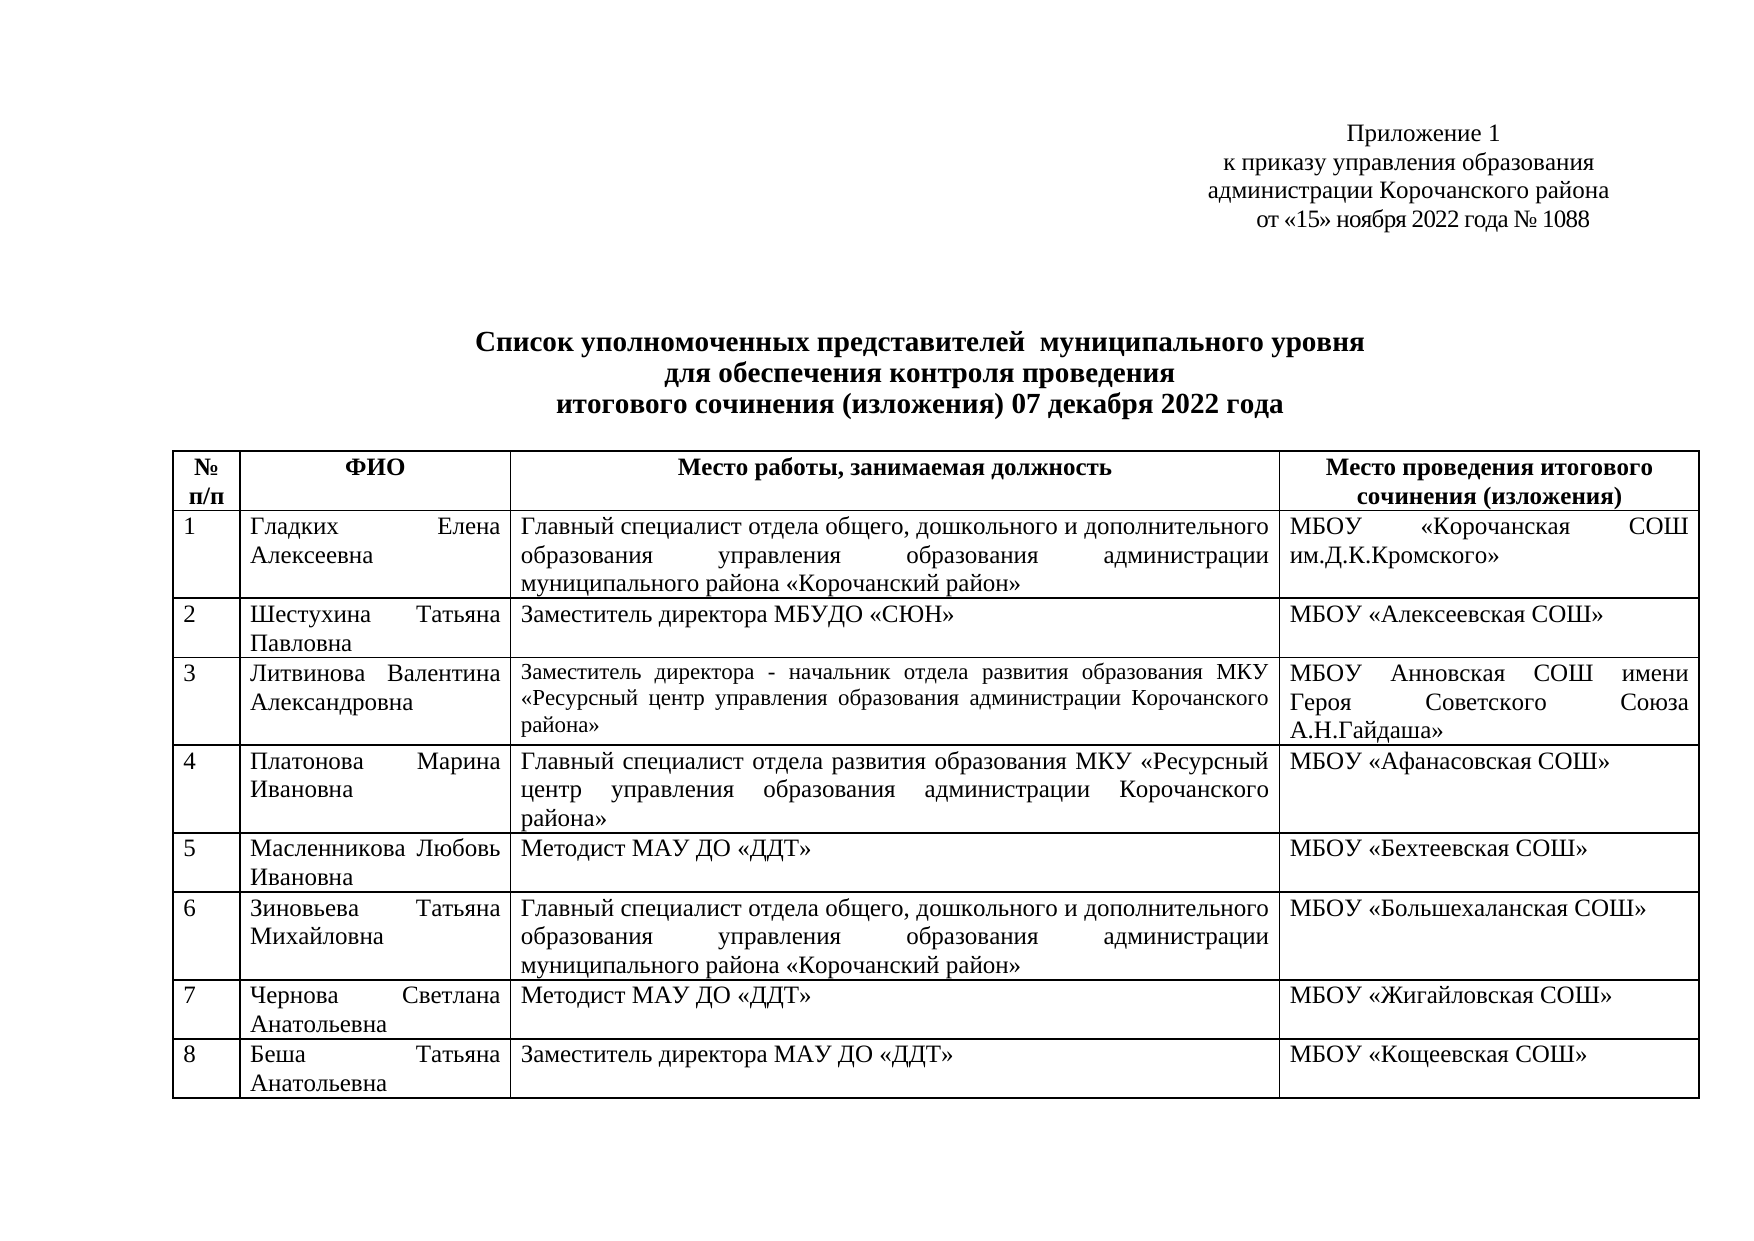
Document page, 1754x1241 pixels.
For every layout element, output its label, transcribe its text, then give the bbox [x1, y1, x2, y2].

table_cell Зиновьева Татьяна Михайловна [241, 893, 510, 979]
table_cell Платонова Марина Ивановна [241, 746, 510, 832]
table_cell Заместитель директора МАУ ДО «ДДТ» [511, 1040, 1279, 1097]
table_cell 6 [174, 893, 239, 979]
table_cell Гладких Елена Алексеевна [241, 511, 510, 597]
table_cell 1 [174, 511, 239, 597]
table_cell 8 [174, 1040, 239, 1097]
table_header Место работы, занимаемая должность [511, 452, 1279, 509]
table_cell Главный специалист отдела общего, дошкольного и дополнительного образования управления образования администрации муниципального района «Корочанский район» [511, 893, 1279, 979]
table_cell 4 [174, 746, 239, 832]
table_cell 2 [174, 599, 239, 656]
table_cell МБОУ Анновская СОШ имени Героя Советского Союза А.Н.Гайдаша» [1280, 658, 1698, 744]
table_cell Методист МАУ ДО «ДДТ» [511, 981, 1279, 1038]
text от «15» ноября 2022 года № 1088 [1122, 204, 1724, 233]
table_cell Литвинова Валентина Александровна [241, 658, 510, 744]
table_cell Заместитель директора МБУДО «СЮН» [511, 599, 1279, 656]
text администрации Корочанского района [1122, 176, 1695, 204]
table_cell МБОУ «Жигайловская СОШ» [1280, 981, 1698, 1038]
table_cell МБОУ «Алексеевская СОШ» [1280, 599, 1698, 656]
table_cell МБОУ «Корочанская СОШ им.Д.К.Кромского» [1280, 511, 1698, 597]
text для обеспечения контроля проведения [177, 357, 1662, 388]
table_cell МБОУ «Афанасовская СОШ» [1280, 746, 1698, 832]
table_cell Беша Татьяна Анатольевна [241, 1040, 510, 1097]
text к приказу управления образования [1122, 147, 1695, 176]
table_cell Масленникова Любовь Ивановна [241, 834, 510, 891]
table_cell 3 [174, 658, 239, 744]
table_cell Шестухина Татьяна Павловна [241, 599, 510, 656]
table_cell МБОУ «Большехаланская СОШ» [1280, 893, 1698, 979]
table_cell МБОУ «Кощеевская СОШ» [1280, 1040, 1698, 1097]
table_cell МБОУ «Бехтеевская СОШ» [1280, 834, 1698, 891]
table_header № п/п [174, 452, 239, 509]
table_cell Заместитель директора - начальник отдела развития образования МКУ «Ресурсный центр управления образования администрации Корочанского района» [511, 658, 1279, 744]
table_header Место проведения итогового сочинения (изложения) [1280, 452, 1698, 509]
table_cell Чернова Светлана Анатольевна [241, 981, 510, 1038]
text итогового сочинения (изложения) 07 декабря 2022 года [177, 388, 1662, 419]
table_cell 5 [174, 834, 239, 891]
table_cell Методист МАУ ДО «ДДТ» [511, 834, 1279, 891]
text Приложение 1 [1122, 118, 1724, 147]
table_cell 7 [174, 981, 239, 1038]
table_cell Главный специалист отдела общего, дошкольного и дополнительного образования управления образования администрации муниципального района «Корочанский район» [511, 511, 1279, 597]
table_header ФИО [241, 452, 510, 509]
text Список уполномоченных представителей муниципального уровня [177, 326, 1662, 357]
table_cell Главный специалист отдела развития образования МКУ «Ресурсный центр управления образования администрации Корочанского района» [511, 746, 1279, 832]
